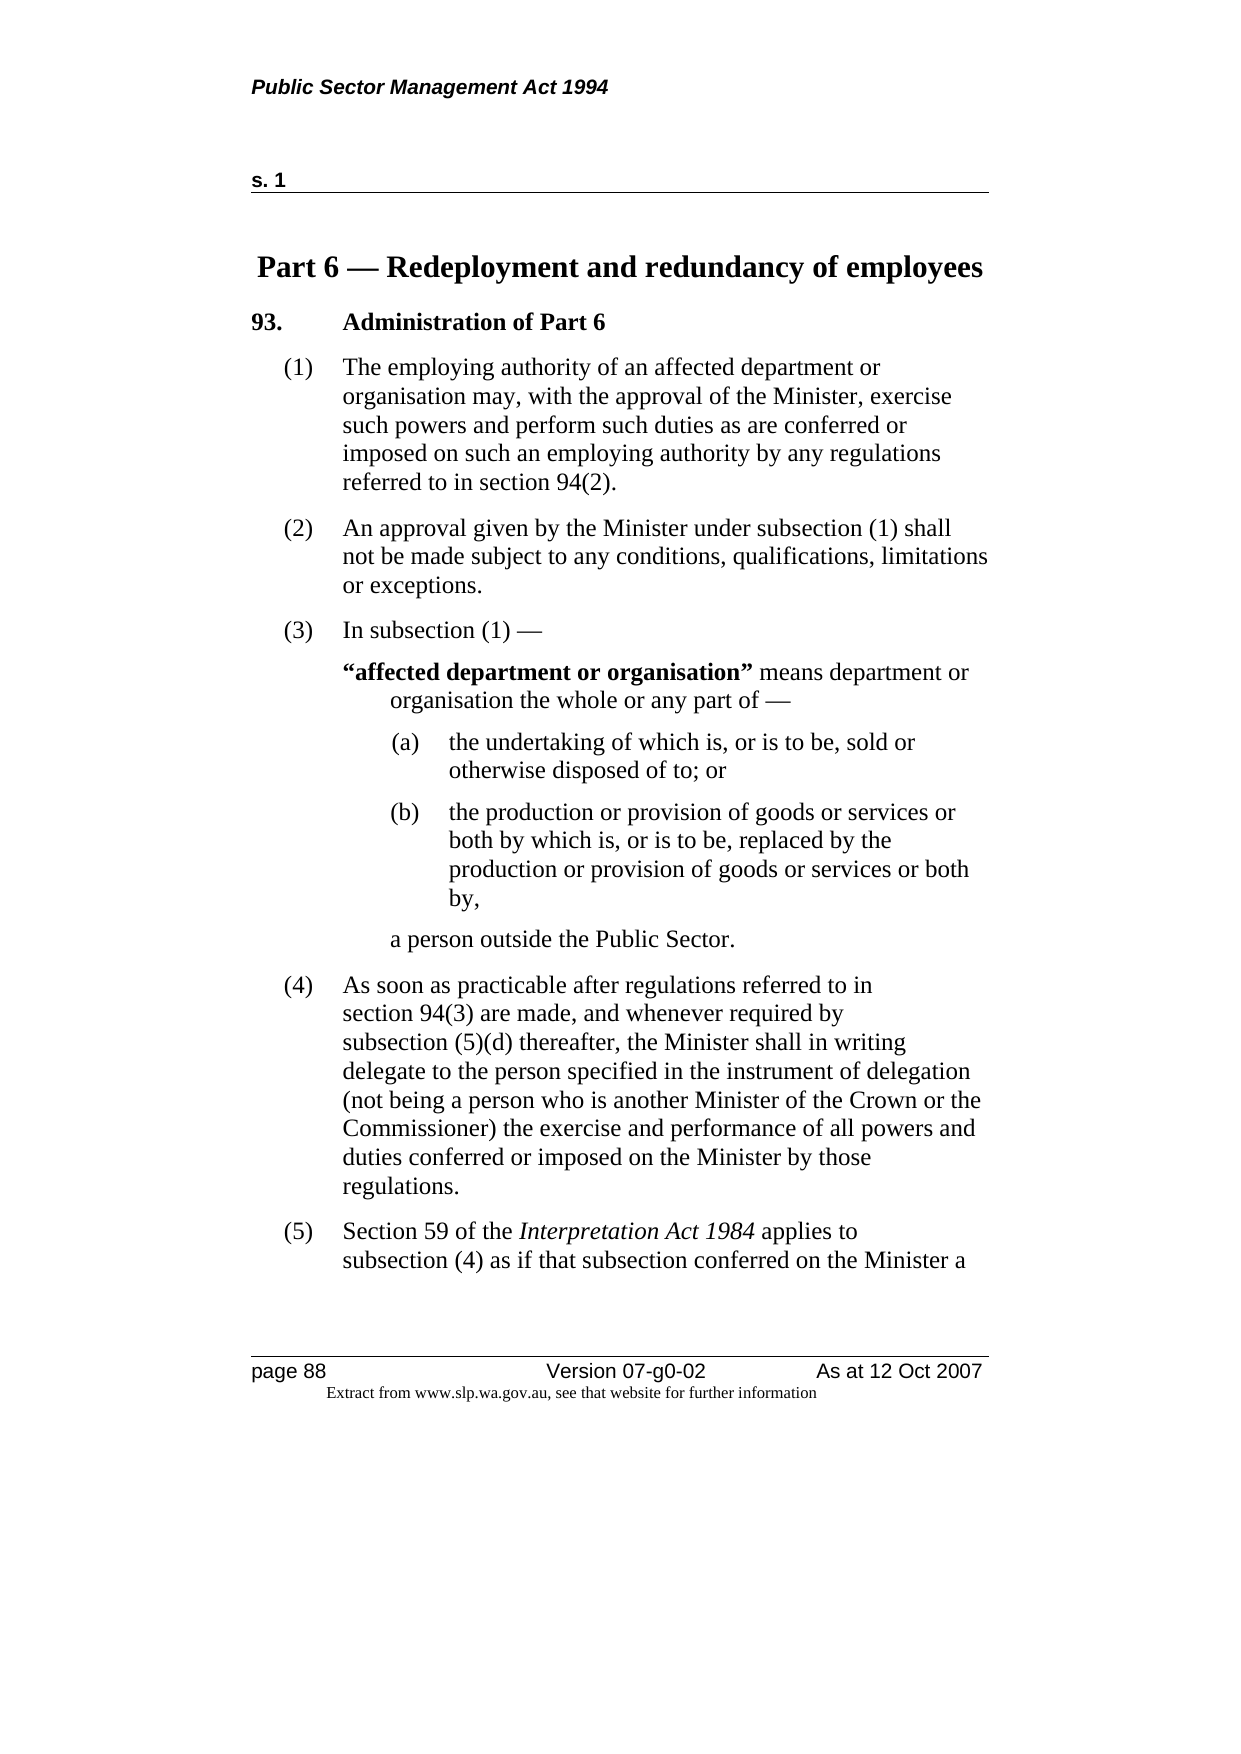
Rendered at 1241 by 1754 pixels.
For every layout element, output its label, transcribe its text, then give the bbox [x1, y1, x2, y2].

text (b) the production or provision of goods or services or both by which is, or is to be, replaced by the production or provision of goods or services or both by, [251, 797, 989, 912]
text a person outside the Public Sector. [251, 924, 989, 953]
text (a) the undertaking of which is, or is to be, sold or otherwise disposed of to; or [251, 727, 989, 784]
subtitle 93. Administration of Part 6 [251, 307, 989, 336]
text (3) In subsection (1) — [251, 616, 989, 644]
subtitle Part 6 — Redeployment and redundancy of employees [251, 248, 989, 284]
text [251, 1216, 989, 1274]
text (1) The employing authority of an affected department or organisation may, with the approval of the Minister, exercise such powers and perform such duties as are conferred or imposed on such an employing authority by any regulations referred to in section 94(2). [251, 352, 989, 496]
text (2) An approval given by the Minister under subsection (1) shall not be made subject to any conditions, qualifications, limitations or exceptions. [251, 513, 989, 599]
text “affected department or organisation” means department or organisation the whole or any part of — [251, 657, 989, 714]
text (4) As soon as practicable after regulations referred to in section 94(3) are made, and whenever required by subsection (5)(d) thereafter, the Minister shall in writing delegate to the person specified in the instrument of delegation (not being a person who is another Minister of the Crown or the Commissioner) the exercise and performance of all powers and duties conferred or imposed on the Minister by those regulations. [251, 970, 989, 1200]
